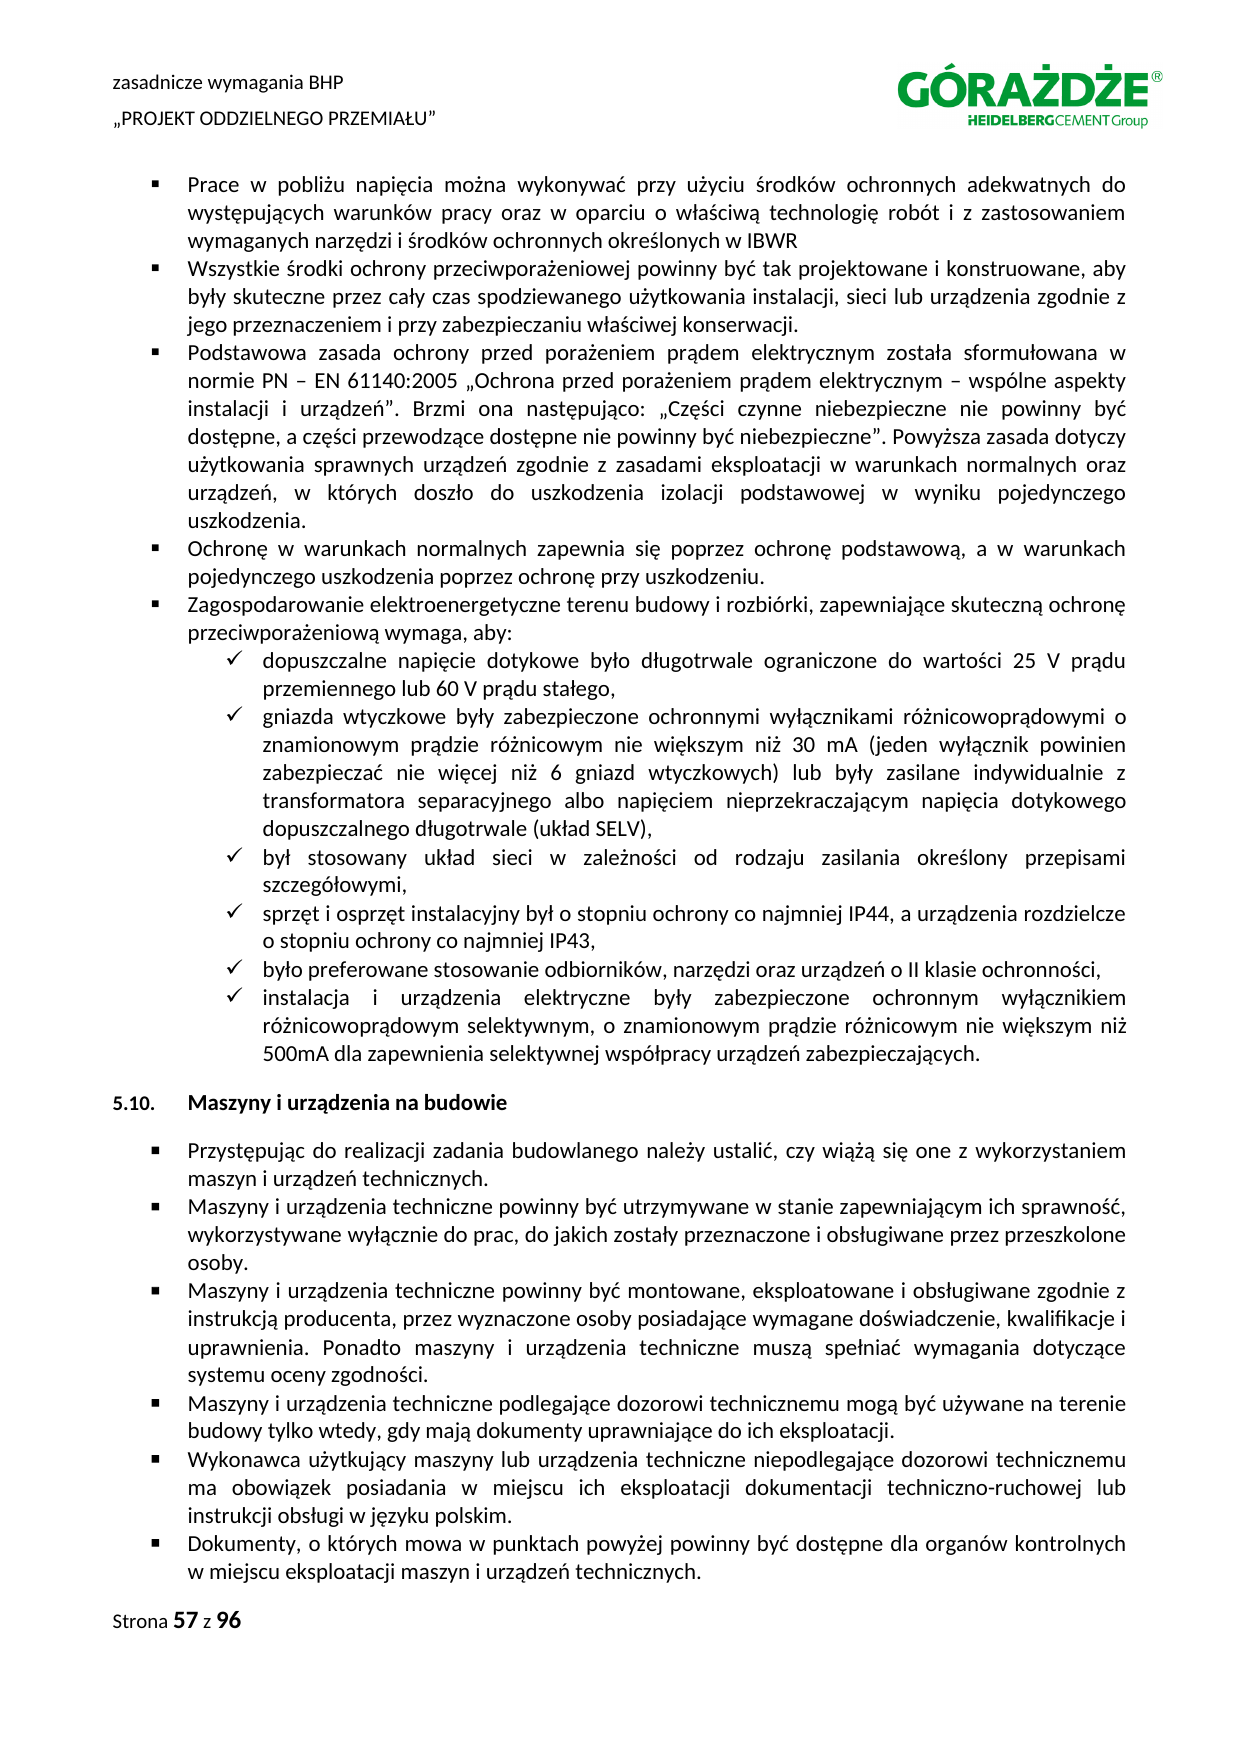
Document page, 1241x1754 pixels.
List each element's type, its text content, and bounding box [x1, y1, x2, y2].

list Zagospodarowanie elektroenergetyczne terenu budowy i rozbiórki, zapewniające skuteczną ochronę przeciwporażeniową wymaga, aby: [150, 590, 1128, 646]
list dopuszczalne napięcie dotykowe było długotrwale ograniczone do wartości 25 V prądu przemiennego lub 60 V prądu stałego, [225, 646, 1128, 702]
list Przystępując do realizacji zadania budowlanego należy ustalić, czy wiążą się one z wykorzystaniem maszyn i urządzeń technicznych. [150, 1136, 1128, 1192]
subtitle Maszyny i urządzenia na budowie [112, 1088, 1128, 1116]
list Podstawowa zasada ochrony przed porażeniem prądem elektrycznym została sformułowana w normie PN – EN 61140:2005 „Ochrona przed porażeniem prądem elektrycznym – wspólne aspekty instalacji i urządzeń”. Brzmi ona następująco: „Części czynne niebezpieczne nie powinny być dostępne, a części przewodzące dostępne nie powinny być niebezpieczne”. Powyższa zasada dotyczy użytkowania sprawnych urządzeń zgodnie z zasadami eksploatacji w warunkach normalnych oraz urządzeń, w których doszło do uszkodzenia izolacji podstawowej w wyniku pojedynczego uszkodzenia. [150, 338, 1128, 534]
list Ochronę w warunkach normalnych zapewnia się poprzez ochronę podstawową, a w warunkach pojedynczego uszkodzenia poprzez ochronę przy uszkodzeniu. [150, 534, 1128, 590]
list Maszyny i urządzenia techniczne powinny być utrzymywane w stanie zapewniającym ich sprawność, wykorzystywane wyłącznie do prac, do jakich zostały przeznaczone i obsługiwane przez przeszkolone osoby. [150, 1192, 1128, 1277]
picture [896, 62, 1163, 129]
list było preferowane stosowanie odbiorników, narzędzi oraz urządzeń o II klasie ochronności, [225, 955, 1128, 983]
list Wykonawca użytkujący maszyny lub urządzenia techniczne niepodlegające dozorowi technicznemu ma obowiązek posiadania w miejscu ich eksploatacji dokumentacji techniczno-ruchowej lub instrukcji obsługi w języku polskim. [150, 1445, 1128, 1529]
list Maszyny i urządzenia techniczne podlegające dozorowi technicznemu mogą być używane na terenie budowy tylko wtedy, gdy mają dokumenty uprawniające do ich eksploatacji. [150, 1389, 1128, 1445]
list sprzęt i osprzęt instalacyjny był o stopniu ochrony co najmniej IP44, a urządzenia rozdzielcze o stopniu ochrony co najmniej IP43, [225, 899, 1128, 955]
list był stosowany układ sieci w zależności od rodzaju zasilania określony przepisami szczegółowymi, [225, 843, 1128, 899]
list Dokumenty, o których mowa w punktach powyżej powinny być dostępne dla organów kontrolnych w miejscu eksploatacji maszyn i urządzeń technicznych. [150, 1529, 1128, 1585]
list Prace w pobliżu napięcia można wykonywać przy użyciu środków ochronnych adekwatnych do występujących warunków pracy oraz w oparciu o właściwą technologię robót i z zastosowaniem wymaganych narzędzi i środków ochronnych określonych w IBWR [150, 170, 1128, 254]
list Maszyny i urządzenia techniczne powinny być montowane, eksploatowane i obsługiwane zgodnie z instrukcją producenta, przez wyznaczone osoby posiadające wymagane doświadczenie, kwalifikacje i uprawnienia. Ponadto maszyny i urządzenia techniczne muszą spełniać wymagania dotyczące systemu oceny zgodności. [150, 1277, 1128, 1389]
list gniazda wtyczkowe były zabezpieczone ochronnymi wyłącznikami różnicowoprądowymi o znamionowym prądzie różnicowym nie większym niż 30 mA (jeden wyłącznik powinien zabezpieczać nie więcej niż 6 gniazd wtyczkowych) lub były zasilane indywidualnie z transformatora separacyjnego albo napięciem nieprzekraczającym napięcia dotykowego dopuszczalnego długotrwale (układ SELV), [225, 702, 1128, 843]
list Wszystkie środki ochrony przeciwporażeniowej powinny być tak projektowane i konstruowane, aby były skuteczne przez cały czas spodziewanego użytkowania instalacji, sieci lub urządzenia zgodnie z jego przeznaczeniem i przy zabezpieczaniu właściwej konserwacji. [150, 254, 1128, 338]
list instalacja i urządzenia elektryczne były zabezpieczone ochronnym wyłącznikiem różnicowoprądowym selektywnym, o znamionowym prądzie różnicowym nie większym niż 500mA dla zapewnienia selektywnej współpracy urządzeń zabezpieczających. [225, 983, 1128, 1067]
